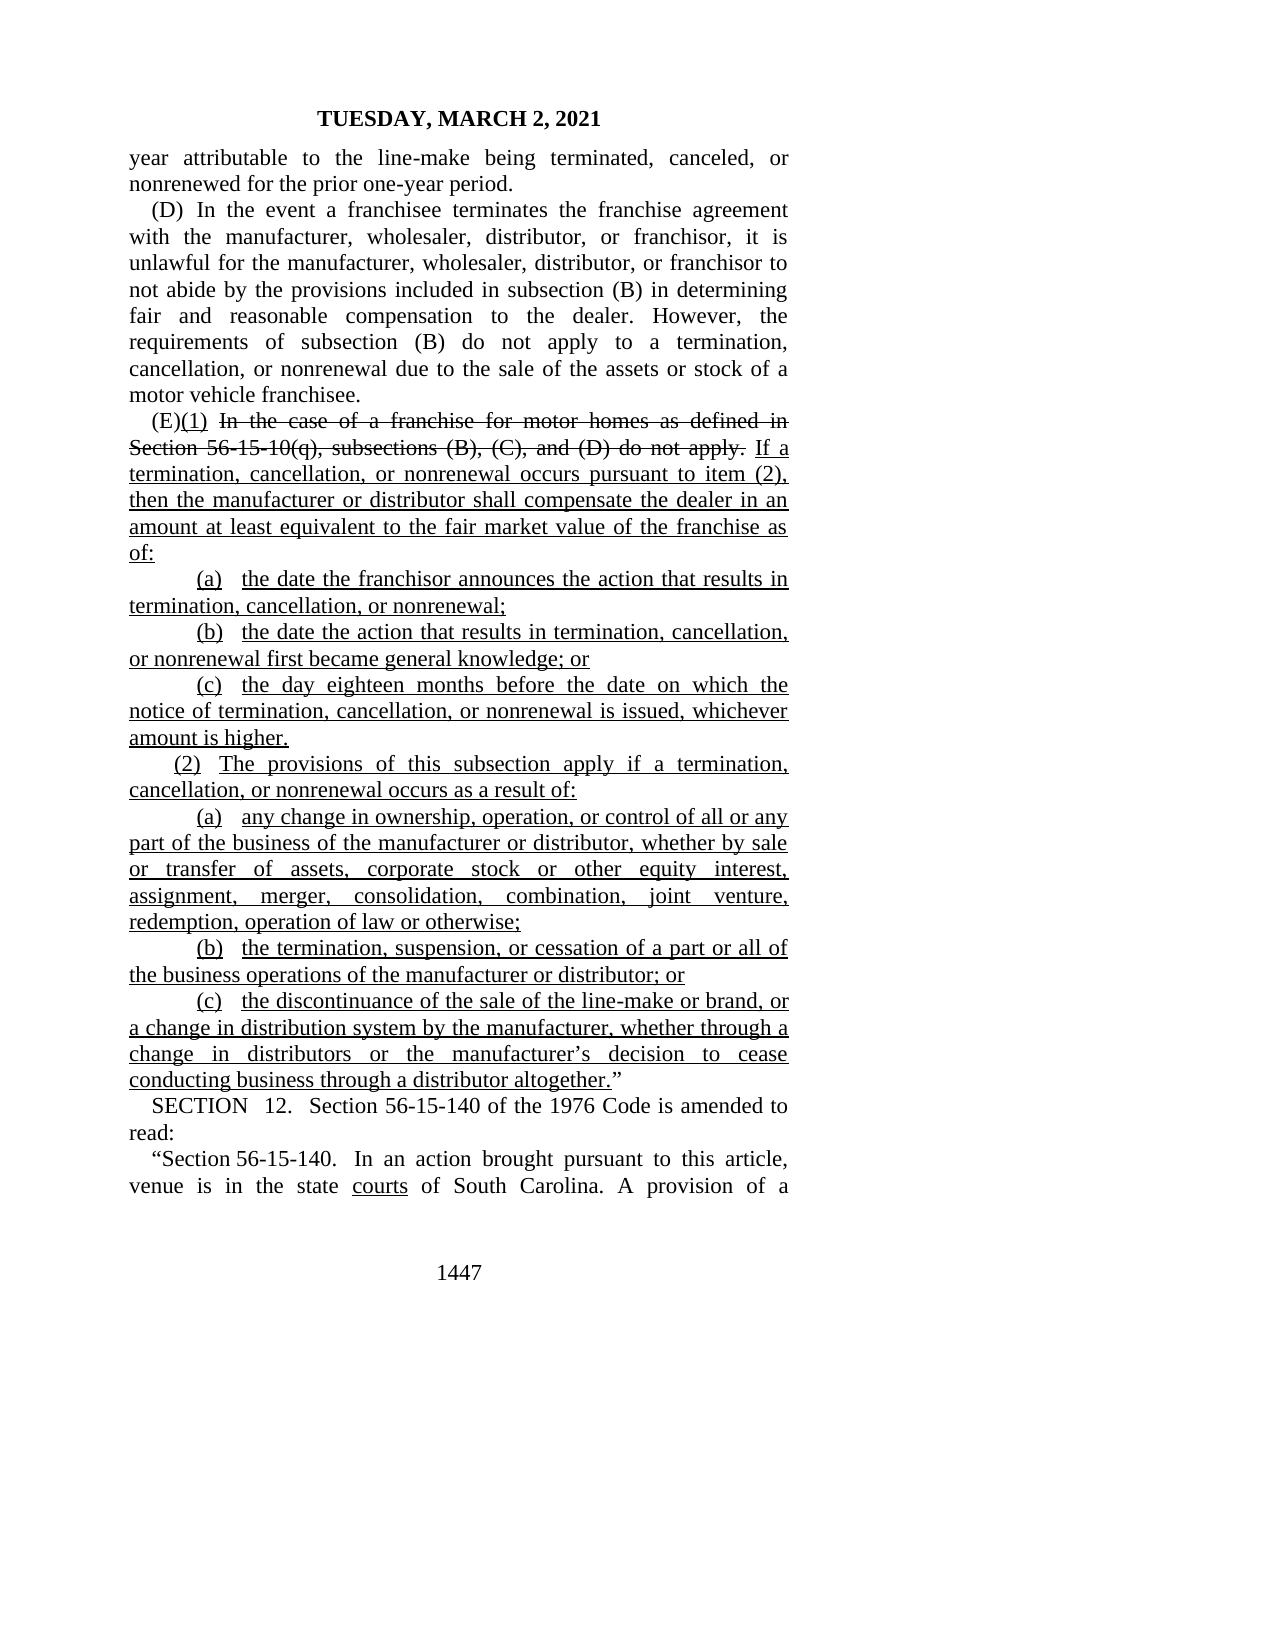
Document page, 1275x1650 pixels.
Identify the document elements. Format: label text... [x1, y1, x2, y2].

text (a) any change in ownership, operation, or control of all or any part of the business of the manufacturer or distributor, whether by sale or transfer of assets, corporate stock or other equity interest, assignment, merger, consolidation, combination, joint venture, redemption, operation of law or otherwise; [129, 906, 789, 934]
text (c) the discontinuance of the sale of the line-make or brand, or a change in distribution system by the manufacturer, whether through a change in distributors or the manufacturer’s decision to cease conducting business through a distributor altogether.” [129, 987, 789, 1036]
text (E)(1) In the case of a franchise for motor homes as defined in Section 56-15-10(q), subsections (B), (C), and (D) do not apply. If a termination, cancellation, or nonrenewal occurs pursuant to item (2), then the manufacturer or distributor shall compensate the dealer in an amount at least equivalent to the fair market value of the franchise as of: [129, 407, 789, 483]
text (c) the discontinuance of the sale of the line-make or brand, or a change in distribution system by the manufacturer, whether through a change in distributors or the manufacturer’s decision to cease conducting business through a distributor altogether.” [129, 1064, 789, 1093]
text (b) the termination, suspension, or cessation of a part or all of the business operations of the manufacturer or distributor; or [129, 934, 789, 987]
text (a) the date the franchisor announces the action that results in termination, cancellation, or nonrenewal; [129, 566, 789, 618]
text (E)(1) In the case of a franchise for motor homes as defined in Section 56-15-10(q), subsections (B), (C), and (D) do not apply. If a termination, cancellation, or nonrenewal occurs pursuant to item (2), then the manufacturer or distributor shall compensate the dealer in an amount at least equivalent to the fair market value of the franchise as of: [129, 511, 789, 566]
text (b) the date the action that results in termination, cancellation, or nonrenewal first became general knowledge; or [129, 618, 789, 671]
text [129, 144, 789, 197]
text (c) the discontinuance of the sale of the line-make or brand, or a change in distribution system by the manufacturer, whether through a change in distributors or the manufacturer’s decision to cease conducting business through a distributor altogether.” [129, 1038, 789, 1063]
text SECTION 12. Section 56-15-140 of the 1976 Code is amended to read: [129, 1093, 789, 1145]
text (D) In the event a franchisee terminates the franchise agreement with the manufacturer, wholesaler, distributor, or franchisor, it is unlawful for the manufacturer, wholesaler, distributor, or franchisor to not abide by the provisions included in subsection (B) in determining fair and reasonable compensation to the dealer. However, the requirements of subsection (B) do not apply to a termination, cancellation, or nonrenewal due to the sale of the assets or stock of a motor vehicle franchisee. [129, 197, 789, 407]
text (c) the day eighteen months before the date on which the notice of termination, cancellation, or nonrenewal is issued, whichever amount is higher. [129, 721, 789, 750]
text (c) the day eighteen months before the date on which the notice of termination, cancellation, or nonrenewal is issued, whichever amount is higher. [129, 671, 789, 720]
text (2) The provisions of this subsection apply if a termination, cancellation, or nonrenewal occurs as a result of: [129, 750, 789, 803]
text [129, 1145, 789, 1198]
text (a) any change in ownership, operation, or control of all or any part of the business of the manufacturer or distributor, whether by sale or transfer of assets, corporate stock or other equity interest, assignment, merger, consolidation, combination, joint venture, redemption, operation of law or otherwise; [129, 803, 789, 878]
